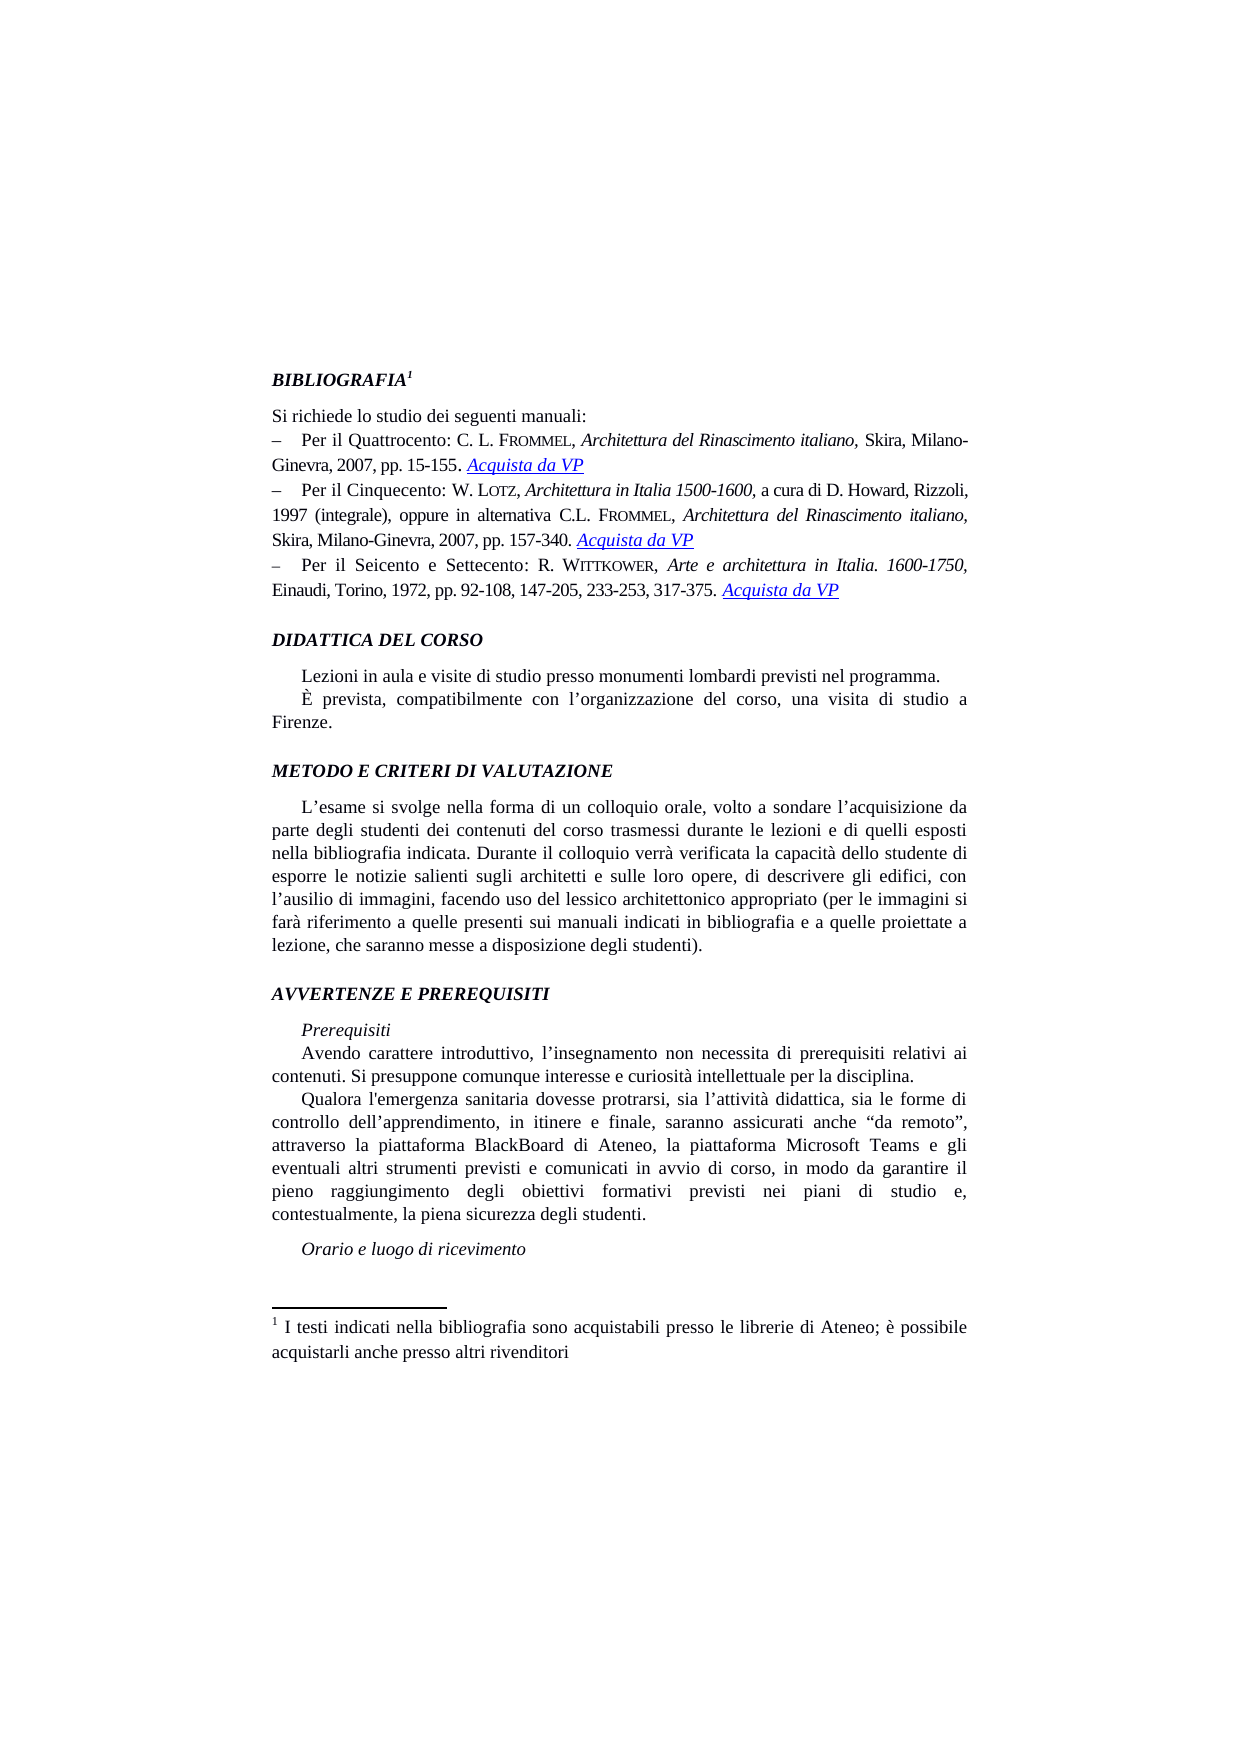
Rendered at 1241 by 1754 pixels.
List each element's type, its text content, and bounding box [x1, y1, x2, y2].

text – Per il Quattrocento: C. L. Frommel, Architettura del Rinascimento italiano, Skira, Milano-Ginevra, 2007, pp. 15-155. Acquista da VP [272, 427, 968, 477]
text Avendo carattere introduttivo, l’insegnamento non necessita di prerequisiti relativi ai contenuti. Si presuppone comunque interesse e curiosità intellettuale per la disciplina. [272, 1041, 968, 1087]
text Si richiede lo studio dei seguenti manuali: [272, 404, 968, 427]
text Qualora l'emergenza sanitaria dovesse protrarsi, sia l’attività didattica, sia le forme di controllo dell’apprendimento, in itinere e finale, saranno assicurati anche “da remoto”, attraverso la piattaforma BlackBoard di Ateneo, la piattaforma Microsoft Teams e gli eventuali altri strumenti previsti e comunicati in avvio di corso, in modo da garantire il pieno raggiungimento degli obiettivi formativi previsti nei piani di studio e, contestualmente, la piena sicurezza degli studenti. [272, 1087, 968, 1224]
text BIBLIOGRAFIA [272, 366, 968, 391]
text – Per il Seicento e Settecento: R. Wittkower, Arte e architettura in Italia. 1600-1750, Einaudi, Torino, 1972, pp. 92-108, 147-205, 233-253, 317-375. Acquista da VP [272, 552, 968, 602]
text Lezioni in aula e visite di studio presso monumenti lombardi previsti nel programma. [272, 664, 968, 687]
text L’esame si svolge nella forma di un colloquio orale, volto a sondare l’acquisizione da parte degli studenti dei contenuti del corso trasmessi durante le lezioni e di quelli esposti nella bibliografia indicata. Durante il colloquio verrà verificata la capacità dello studente di esporre le notizie salienti sugli architetti e sulle loro opere, di descrivere gli edifici, con l’ausilio di immagini, facendo uso del lessico architettonico appropriato (per le immagini si farà riferimento a quelle presenti sui manuali indicati in bibliografia e a quelle proiettate a lezione, che saranno messe a disposizione degli studenti). [272, 795, 968, 956]
text È prevista, compatibilmente con l’organizzazione del corso, una visita di studio a Firenze. [272, 687, 968, 733]
text DIDATTICA DEL CORSO [272, 627, 968, 652]
text Orario e luogo di ricevimento [272, 1237, 968, 1260]
text Prerequisiti [272, 1018, 968, 1041]
text AVVERTENZE E PREREQUISITI [272, 981, 968, 1006]
text METODO E CRITERI DI VALUTAZIONE [272, 758, 968, 783]
text – Per il Cinquecento: W. Lotz, Architettura in Italia 1500-1600, a cura di D. Howard, Rizzoli, 1997 (integrale), oppure in alternativa C.L. Frommel, Architettura del Rinascimento italiano, Skira, Milano-Ginevra, 2007, pp. 157-340. Acquista da VP [272, 477, 968, 552]
